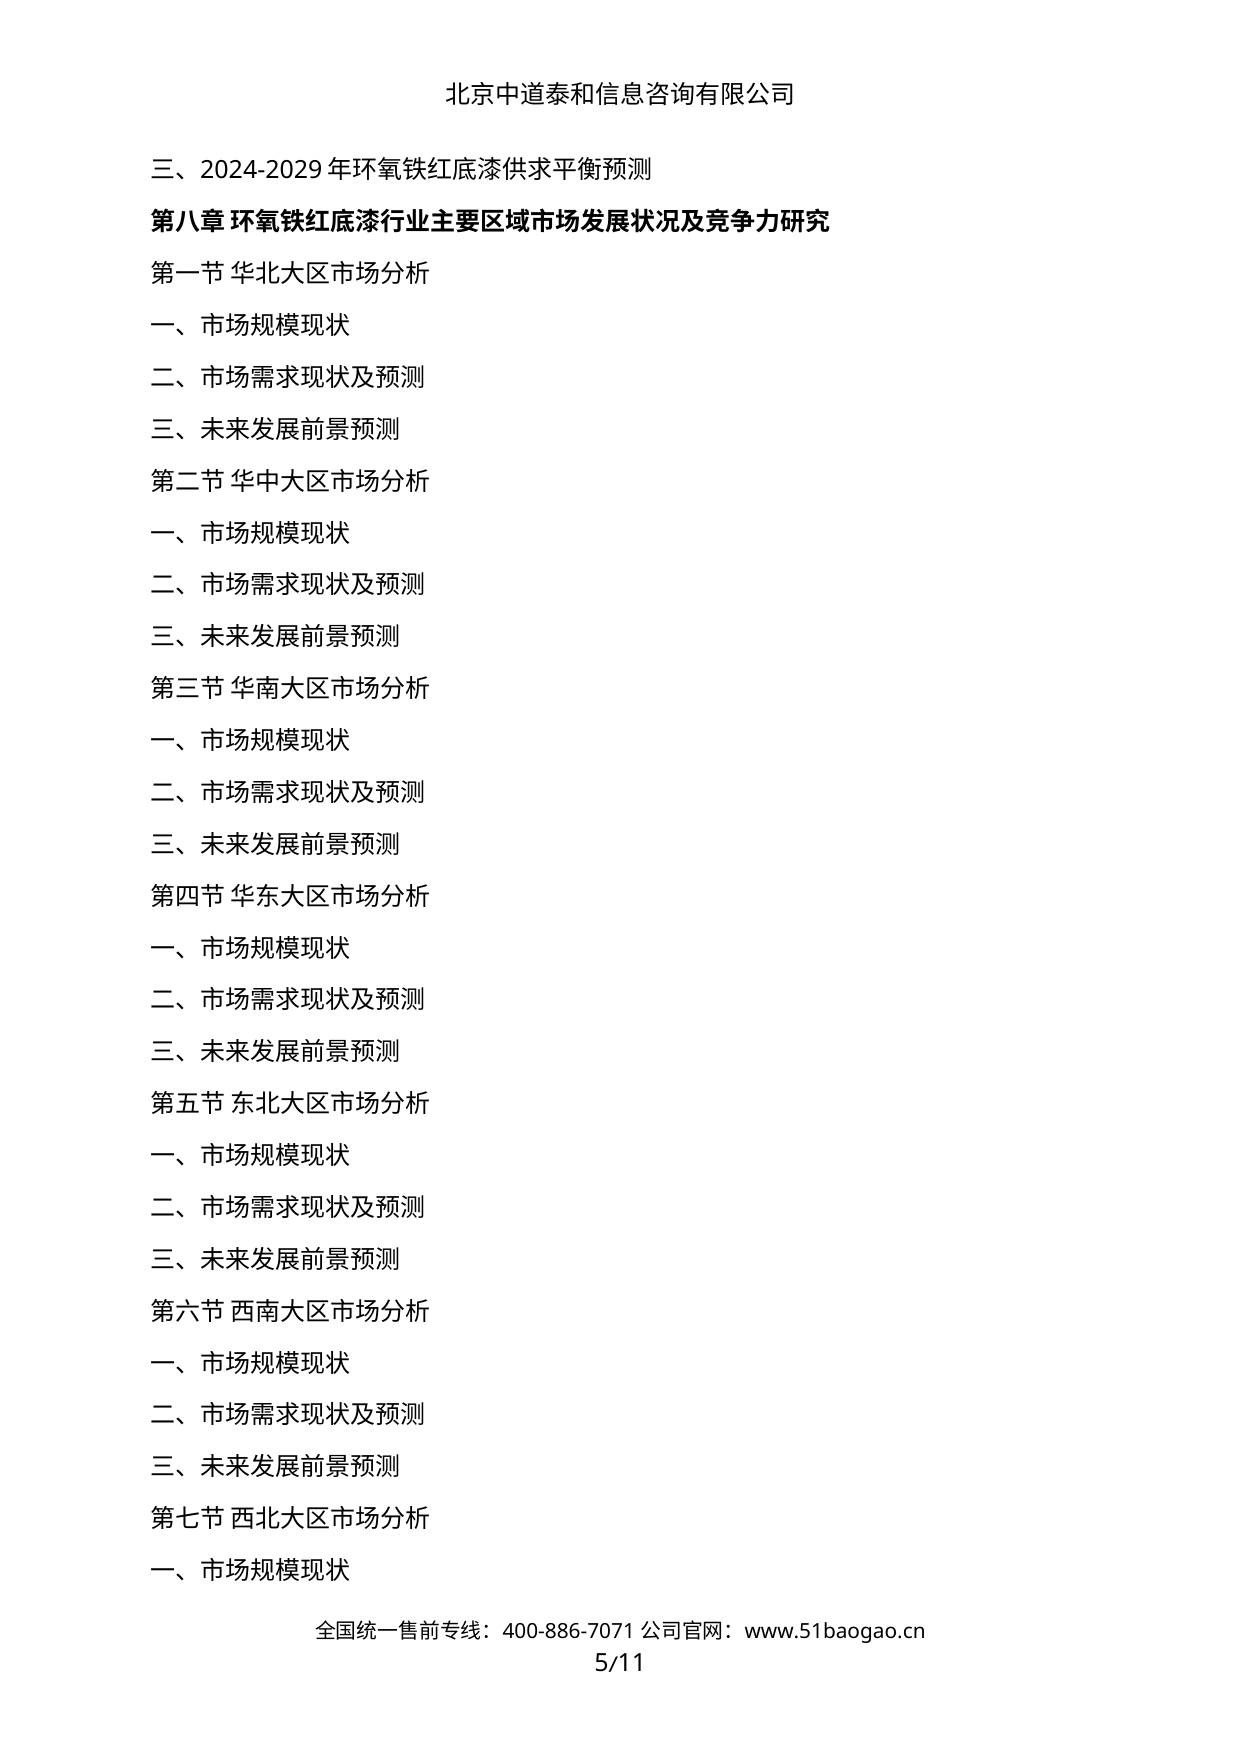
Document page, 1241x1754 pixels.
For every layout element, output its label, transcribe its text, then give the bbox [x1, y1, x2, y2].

text 二、市场需求现状及预测 [150, 772, 1090, 809]
text 一、市场规模现状 [150, 1343, 1090, 1379]
text 三、未来发展前景预测 [150, 409, 1090, 446]
text 一、市场规模现状 [150, 928, 1090, 964]
text 第七节 西北大区市场分析 [150, 1499, 1090, 1535]
text 一、市场规模现状 [150, 1136, 1090, 1172]
text 第六节 西南大区市场分析 [150, 1291, 1090, 1327]
text 一、市场规模现状 [150, 513, 1090, 549]
text 三、未来发展前景预测 [150, 1239, 1090, 1276]
text 一、市场规模现状 [150, 721, 1090, 757]
text 一、市场规模现状 [150, 306, 1090, 342]
text 二、市场需求现状及预测 [150, 980, 1090, 1016]
text 二、市场需求现状及预测 [150, 357, 1090, 394]
text 三、未来发展前景预测 [150, 824, 1090, 861]
text 第五节 东北大区市场分析 [150, 1084, 1090, 1120]
text 第二节 华中大区市场分析 [150, 461, 1090, 497]
text 一、市场规模现状 [150, 1551, 1090, 1587]
text 二、市场需求现状及预测 [150, 1187, 1090, 1224]
text 第三节 华南大区市场分析 [150, 669, 1090, 705]
text 三、未来发展前景预测 [150, 1032, 1090, 1068]
text 第四节 华东大区市场分析 [150, 876, 1090, 912]
text 二、市场需求现状及预测 [150, 1395, 1090, 1431]
text 二、市场需求现状及预测 [150, 565, 1090, 601]
text 三、未来发展前景预测 [150, 1447, 1090, 1483]
text 三、2024-2029年环氧铁红底漆供求平衡预测 [150, 150, 1090, 186]
text 第八章 环氧铁红底漆行业主要区域市场发展状况及竞争力研究 [150, 202, 1090, 238]
text 三、未来发展前景预测 [150, 617, 1090, 653]
text 第一节 华北大区市场分析 [150, 254, 1090, 290]
